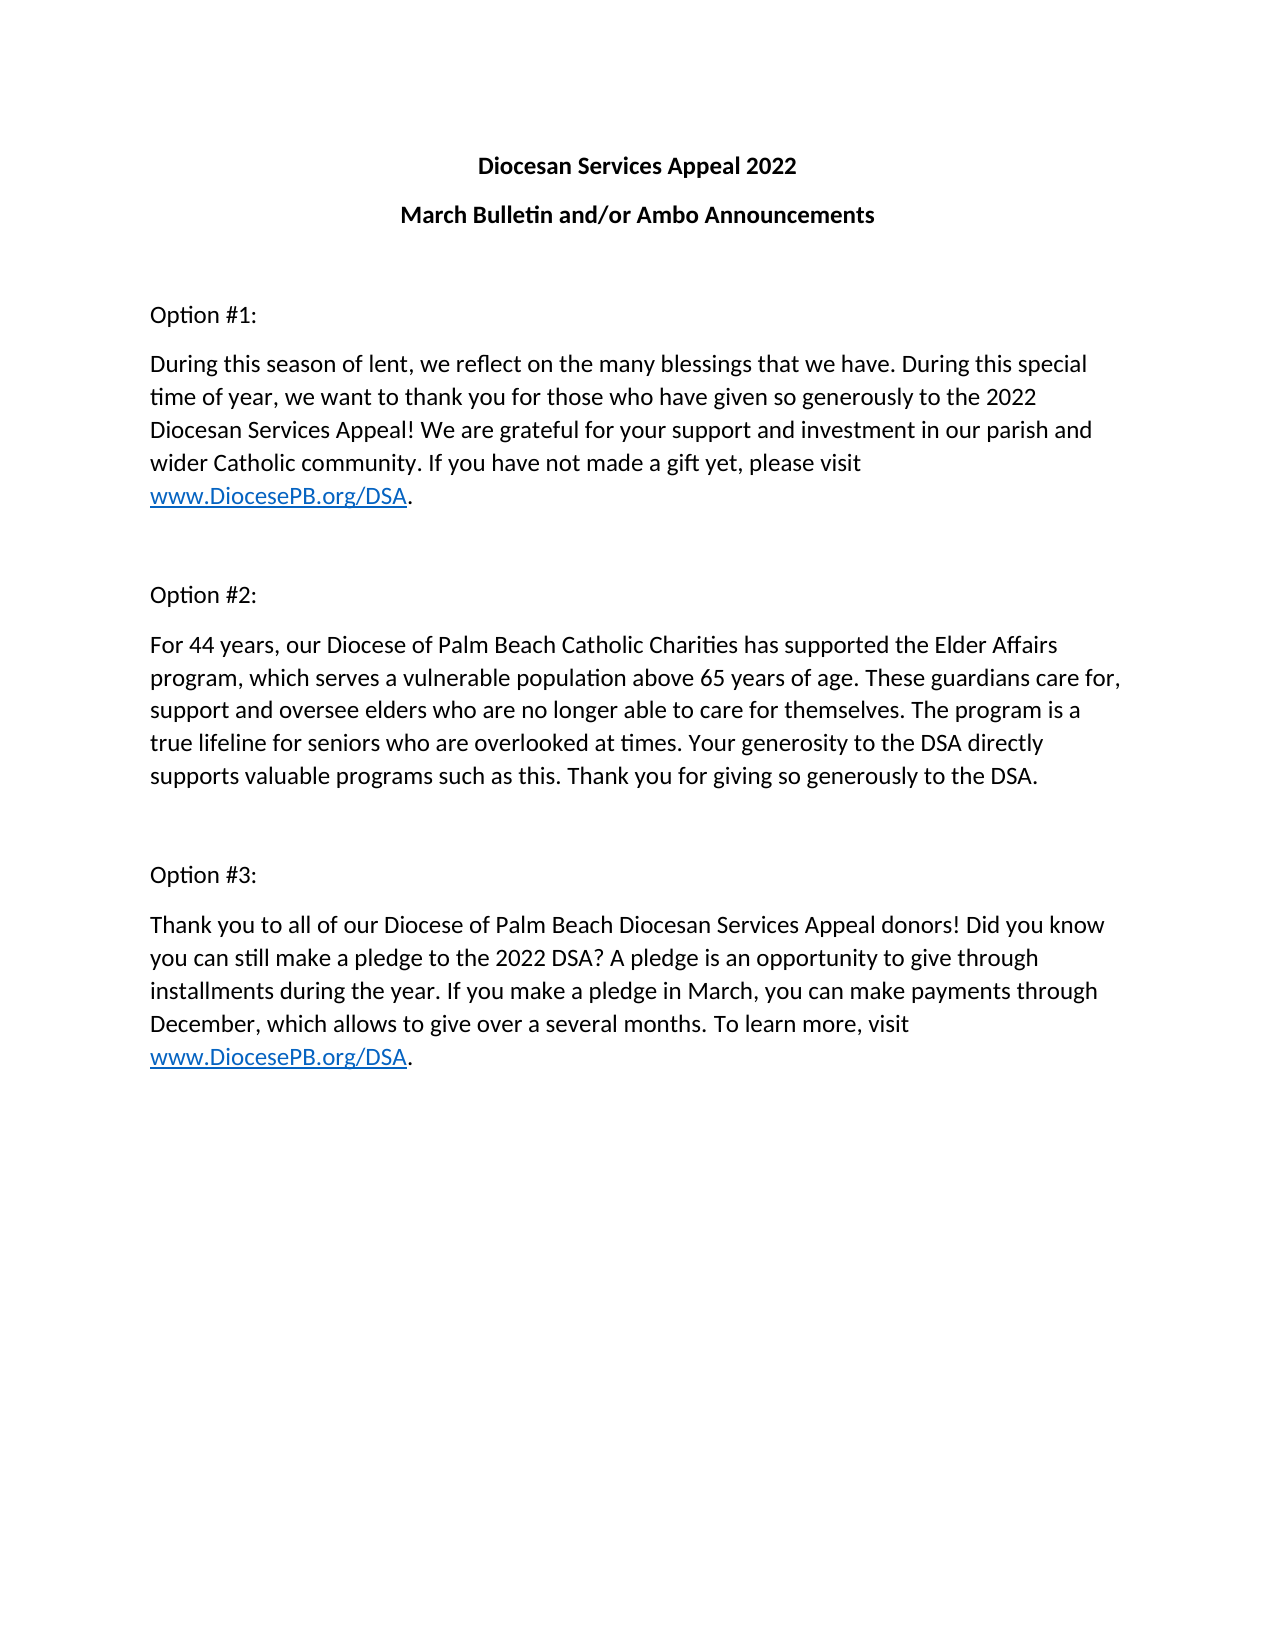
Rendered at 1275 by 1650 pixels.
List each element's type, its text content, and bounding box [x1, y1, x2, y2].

text Option #1: [150, 299, 1125, 329]
text Option #3: [150, 859, 1125, 890]
text During this season of lent, we reflect on the many blessings that we have. During this special time of year, we want to thank you for those who have given so generously to the 2022 Diocesan Services Appeal! We are grateful for your support and investment in our parish and wider Catholic community. If you have not made a gift yet, please visit www.DiocesePB.org/DSA. [150, 348, 1125, 511]
text Option #2: [150, 579, 1125, 610]
text Thank you to all of our Diocese of Palm Beach Diocesan Services Appeal donors! Did you know you can still make a pledge to the 2022 DSA? A pledge is an opportunity to give through installments during the year. If you make a pledge in March, you can make payments through December, which allows to give over a several months. To learn more, visit www.DiocesePB.org/DSA. [150, 909, 1125, 1071]
text Diocesan Services Appeal 2022 [150, 150, 1125, 181]
text For 44 years, our Diocese of Palm Beach Catholic Charities has supported the Elder Affairs program, which serves a vulnerable population above 65 years of age. These guardians care for, support and oversee elders who are no longer able to care for themselves. The program is a true lifeline for seniors who are overlooked at times. Your generosity to the DSA directly supports valuable programs such as this. Thank you for giving so generously to the DSA. [150, 629, 1125, 791]
text March Bulletin and/or Ambo Announcements [150, 199, 1125, 230]
